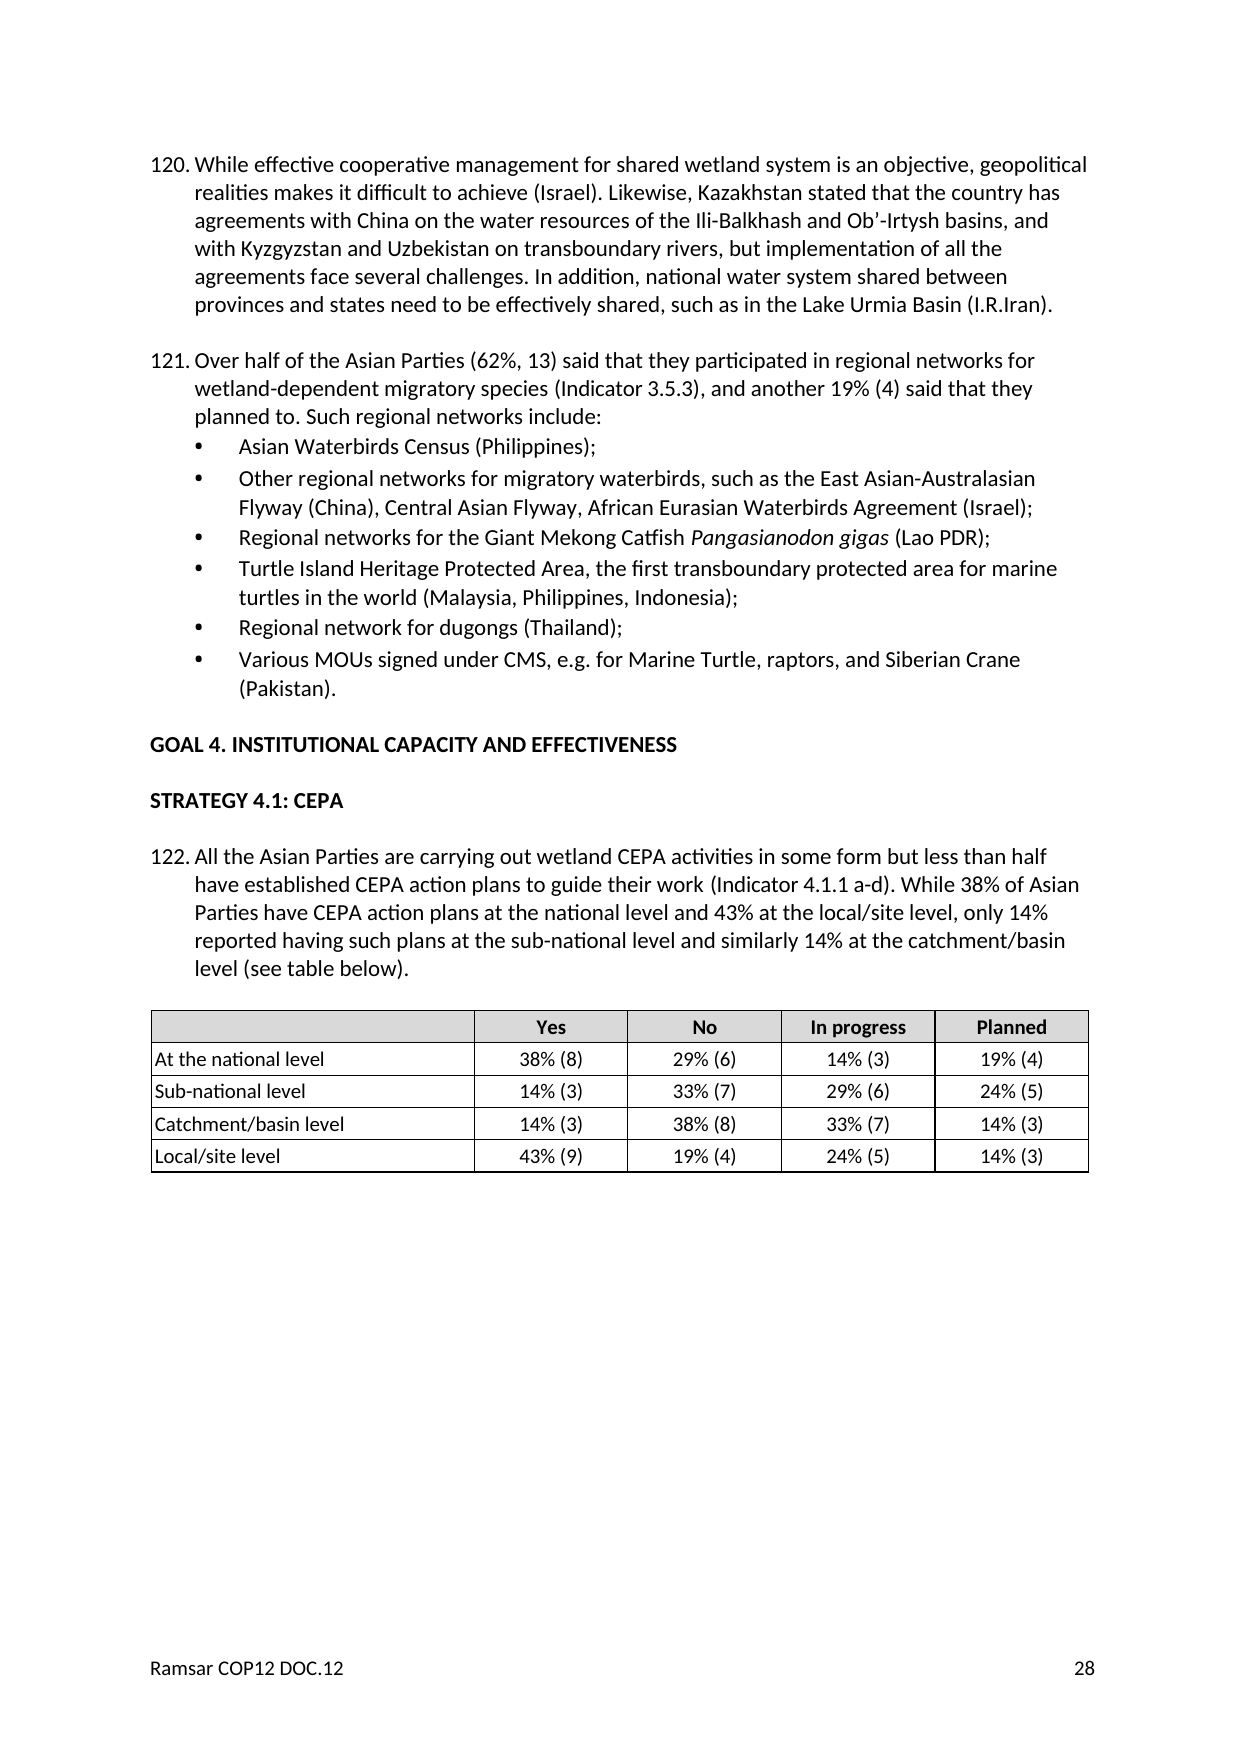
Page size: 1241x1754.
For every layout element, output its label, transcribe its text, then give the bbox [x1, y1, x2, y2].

list Turtle Island Heritage Protected Area, the first transboundary protected area for marine turtles in the world (Malaysia, Philippines, Indonesia); [194, 552, 1090, 611]
table_header In progress [782, 1011, 934, 1042]
table_cell 14% (3) [782, 1043, 934, 1074]
table_cell 14% (3) [936, 1140, 1088, 1171]
table_cell 43% (9) [475, 1140, 627, 1171]
table_cell At the national level [152, 1043, 474, 1074]
list Over half of the Asian Parties (62%, 13) said that they participated in regional networks for wetland-dependent migratory species (Indicator 3.5.3), and another 19% (4) said that they planned to. Such regional networks include: [150, 346, 1090, 430]
table_cell 19% (4) [936, 1043, 1088, 1074]
table_cell 29% (6) [782, 1076, 934, 1107]
list Asian Waterbirds Census (Philippines); [194, 430, 1090, 461]
table_header [152, 1011, 474, 1042]
table_header Planned [936, 1011, 1088, 1042]
table_header No [628, 1011, 781, 1042]
table_header Yes [475, 1011, 627, 1042]
list Various MOUs signed under CMS, e.g. for Marine Turtle, raptors, and Siberian Crane (Pakistan). [194, 642, 1090, 702]
table_cell 38% (8) [628, 1108, 781, 1139]
table_cell Local/site level [152, 1140, 474, 1171]
subtitle STRATEGY 4.1: CEPA [150, 786, 1090, 814]
table_cell 38% (8) [475, 1043, 627, 1074]
table_cell 29% (6) [628, 1043, 781, 1074]
table_cell 24% (5) [782, 1140, 934, 1171]
list Regional networks for the Giant Mekong Catfish Pangasianodon gigas (Lao PDR); [194, 521, 1090, 552]
table_cell Sub-national level [152, 1076, 474, 1107]
table_cell 24% (5) [936, 1076, 1088, 1107]
table_cell 14% (3) [475, 1108, 627, 1139]
list While effective cooperative management for shared wetland system is an objective, geopolitical realities makes it difficult to achieve (Israel). Likewise, Kazakhstan stated that the country has agreements with China on the water resources of the Ili-Balkhash and Ob’-Irtysh basins, and with Kyzgyzstan and Uzbekistan on transboundary rivers, but implementation of all the agreements face several challenges. In addition, national water system shared between provinces and states need to be effectively shared, such as in the Lake Urmia Basin (I.R.Iran). [150, 150, 1090, 318]
list Other regional networks for migratory waterbirds, such as the East Asian-Australasian Flyway (China), Central Asian Flyway, African Eurasian Waterbirds Agreement (Israel); [194, 461, 1090, 521]
table_cell 33% (7) [628, 1076, 781, 1107]
title GOAL 4. INSTITUTIONAL CAPACITY AND EFFECTIVENESS [150, 730, 1090, 758]
table_cell 19% (4) [628, 1140, 781, 1171]
list All the Asian Parties are carrying out wetland CEPA activities in some form but less than half have established CEPA action plans to guide their work (Indicator 4.1.1 a-d). While 38% of Asian Parties have CEPA action plans at the national level and 43% at the local/site level, only 14% reported having such plans at the sub-national level and similarly 14% at the catchment/basin level (see table below). [150, 842, 1090, 982]
table_cell 14% (3) [475, 1076, 627, 1107]
table_cell 14% (3) [936, 1108, 1088, 1139]
table_cell Catchment/basin level [152, 1108, 474, 1139]
table_cell 33% (7) [782, 1108, 934, 1139]
list Regional network for dugongs (Thailand); [194, 611, 1090, 642]
